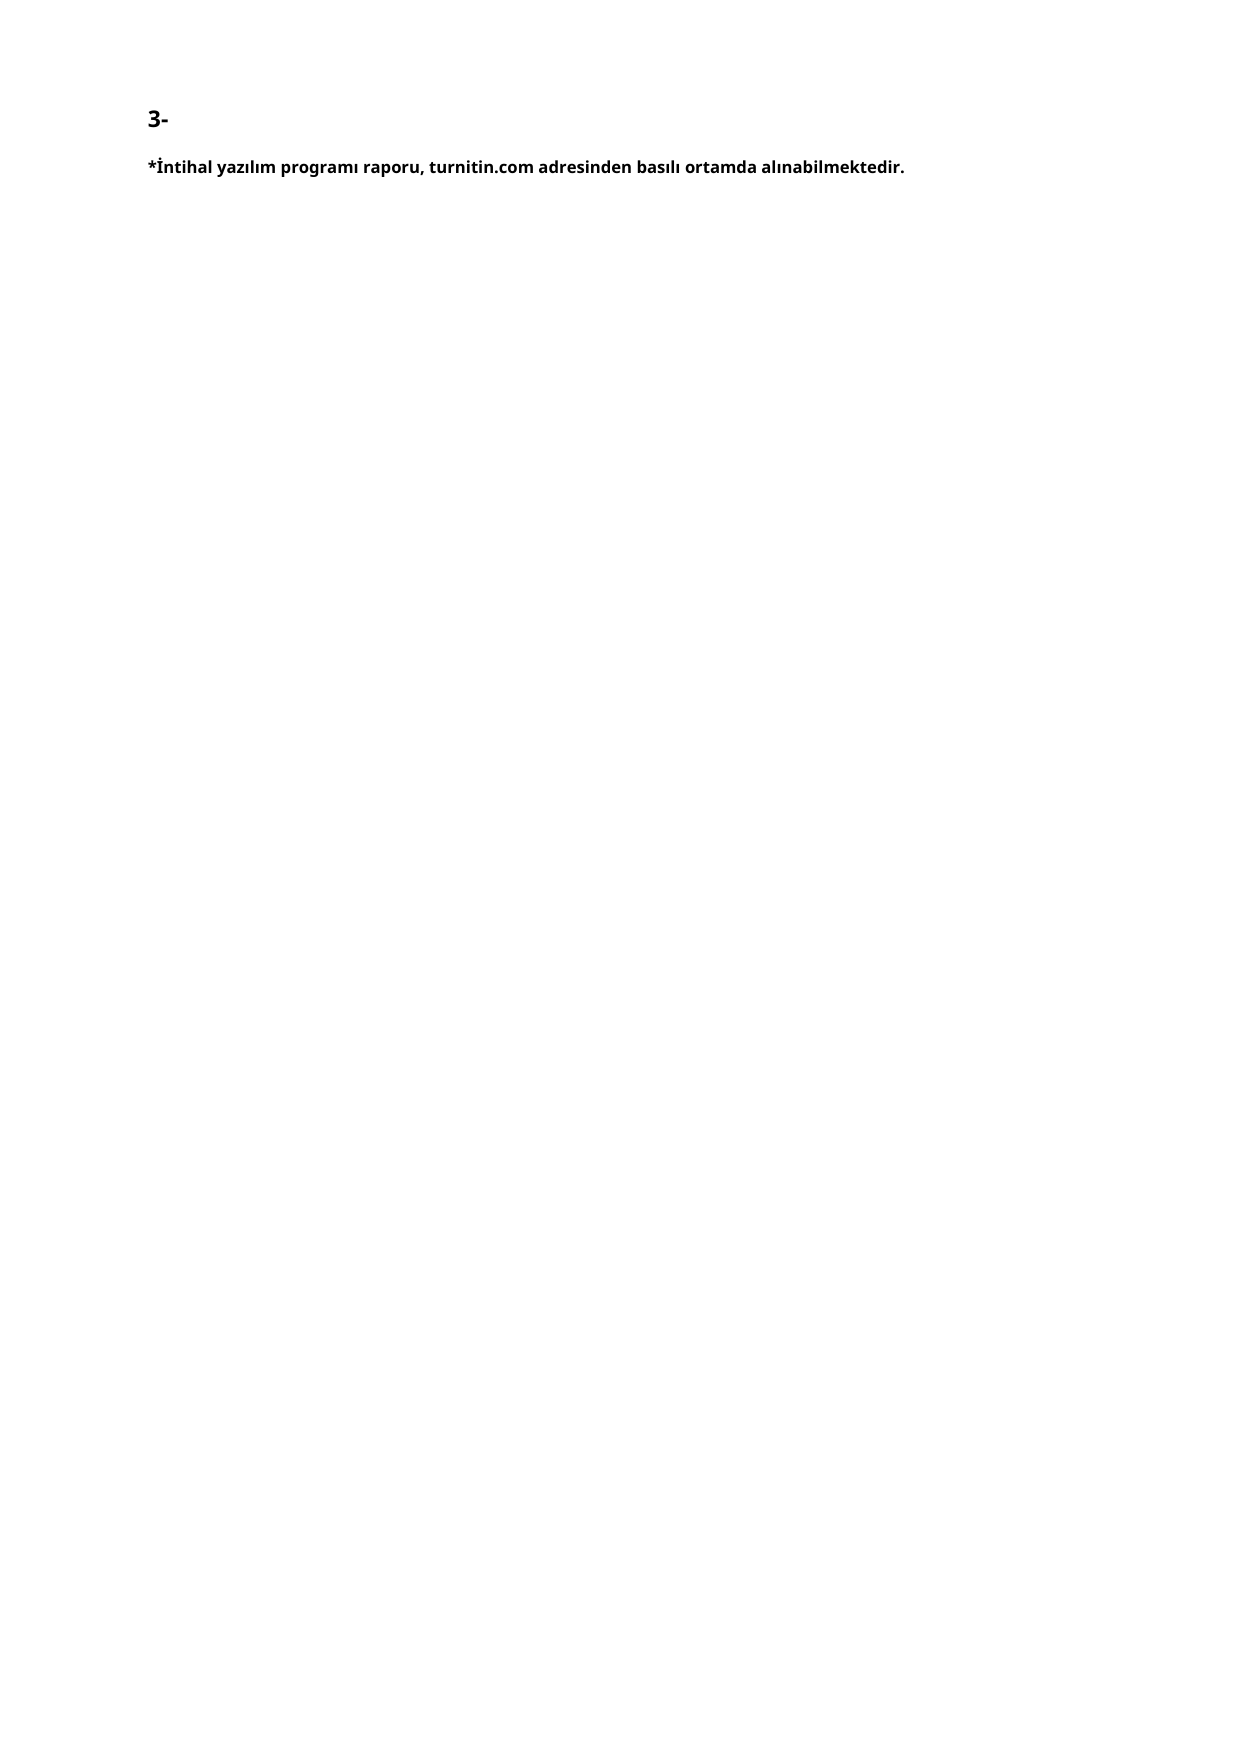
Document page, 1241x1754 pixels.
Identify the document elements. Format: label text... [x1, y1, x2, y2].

text 3- [148, 103, 1122, 135]
text *İntihal yazılım programı raporu, turnitin.com adresinden basılı ortamda alınabilmektedir. [148, 156, 1122, 179]
